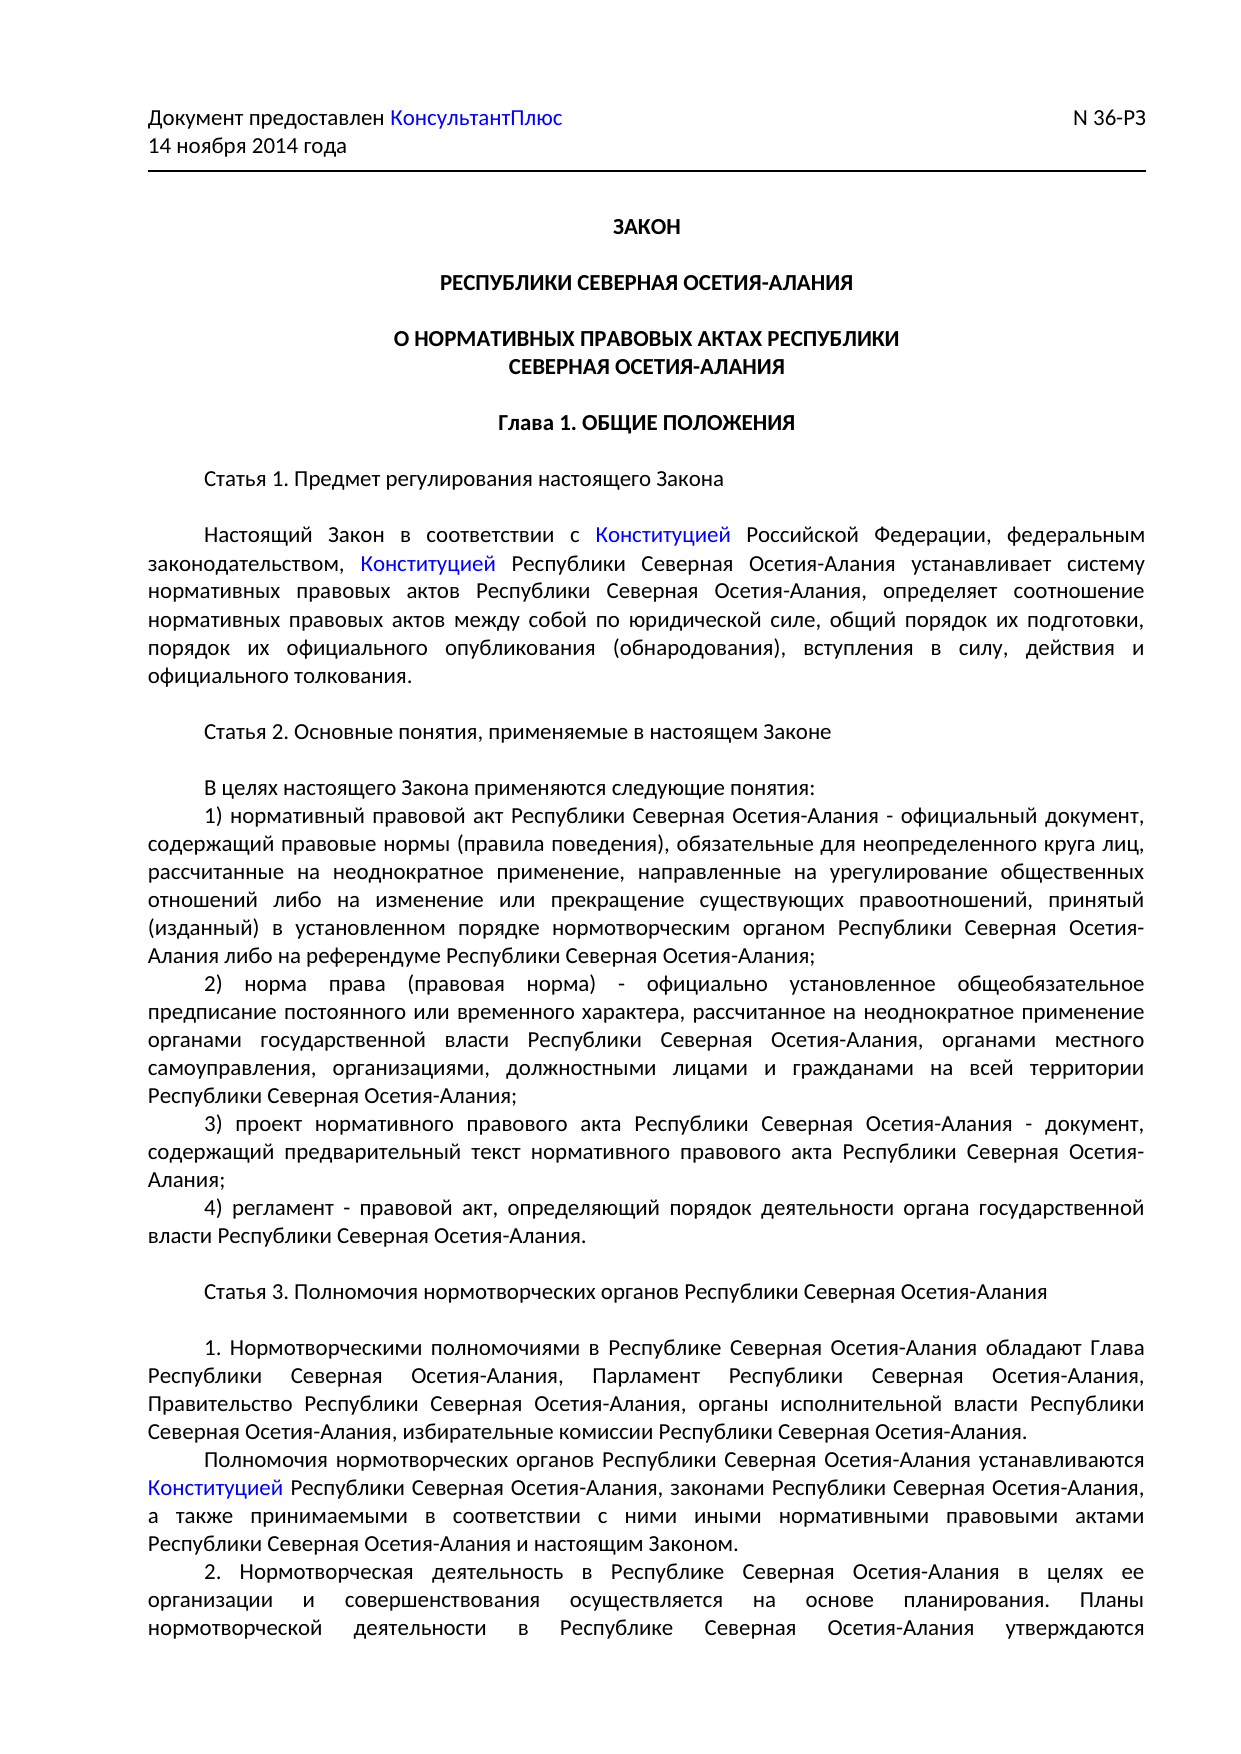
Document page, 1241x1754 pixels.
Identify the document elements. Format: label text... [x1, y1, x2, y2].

text 2) норма права (правовая норма) - официально установленное общеобязательное предписание постоянного или временного характера, рассчитанное на неоднократное применение органами государственной власти Республики Северная Осетия-Алания, органами местного самоуправления, организациями, должностными лицами и гражданами на всей территории Республики Северная Осетия-Алания; [148, 969, 1146, 1109]
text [148, 1557, 1146, 1641]
text СЕВЕРНАЯ ОСЕТИЯ-АЛАНИЯ [148, 352, 1146, 381]
text В целях настоящего Закона применяются следующие понятия: [148, 773, 1146, 801]
text ЗАКОН [148, 212, 1146, 240]
text О НОРМАТИВНЫХ ПРАВОВЫХ АКТАХ РЕСПУБЛИКИ [148, 324, 1146, 352]
text Статья 2. Основные понятия, применяемые в настоящем Законе [148, 717, 1146, 745]
table_header N 36-РЗ [647, 104, 1146, 159]
table_header Документ предоставлен КонсультантПлюс 14 ноября 2014 года [148, 104, 647, 159]
text 1) нормативный правовой акт Республики Северная Осетия-Алания - официальный документ, содержащий правовые нормы (правила поведения), обязательные для неопределенного круга лиц, рассчитанные на неоднократное применение, направленные на урегулирование общественных отношений либо на изменение или прекращение существующих правоотношений, принятый (изданный) в установленном порядке нормотворческим органом Республики Северная Осетия-Алания либо на референдуме Республики Северная Осетия-Алания; [148, 801, 1146, 969]
text Статья 3. Полномочия нормотворческих органов Республики Северная Осетия-Алания [148, 1277, 1146, 1305]
text РЕСПУБЛИКИ СЕВЕРНАЯ ОСЕТИЯ-АЛАНИЯ [148, 268, 1146, 296]
text Полномочия нормотворческих органов Республики Северная Осетия-Алания устанавливаются Конституцией Республики Северная Осетия-Алания, законами Республики Северная Осетия-Алания, а также принимаемыми в соответствии с ними иными нормативными правовыми актами Республики Северная Осетия-Алания и настоящим Законом. [148, 1445, 1146, 1557]
text Статья 1. Предмет регулирования настоящего Закона [148, 464, 1146, 493]
text Настоящий Закон в соответствии с Конституцией Российской Федерации, федеральным законодательством, Конституцией Республики Северная Осетия-Алания устанавливает систему нормативных правовых актов Республики Северная Осетия-Алания, определяет соотношение нормативных правовых актов между собой по юридической силе, общий порядок их подготовки, порядок их официального опубликования (обнародования), вступления в силу, действия и официального толкования. [148, 521, 1146, 689]
text 4) регламент - правовой акт, определяющий порядок деятельности органа государственной власти Республики Северная Осетия-Алания. [148, 1193, 1146, 1249]
text 1. Нормотворческими полномочиями в Республике Северная Осетия-Алания обладают Глава Республики Северная Осетия-Алания, Парламент Республики Северная Осетия-Алания, Правительство Республики Северная Осетия-Алания, органы исполнительной власти Республики Северная Осетия-Алания, избирательные комиссии Республики Северная Осетия-Алания. [148, 1333, 1146, 1445]
text Глава 1. ОБЩИЕ ПОЛОЖЕНИЯ [148, 408, 1146, 437]
text 3) проект нормативного правового акта Республики Северная Осетия-Алания - документ, содержащий предварительный текст нормативного правового акта Республики Северная Осетия-Алания; [148, 1109, 1146, 1193]
